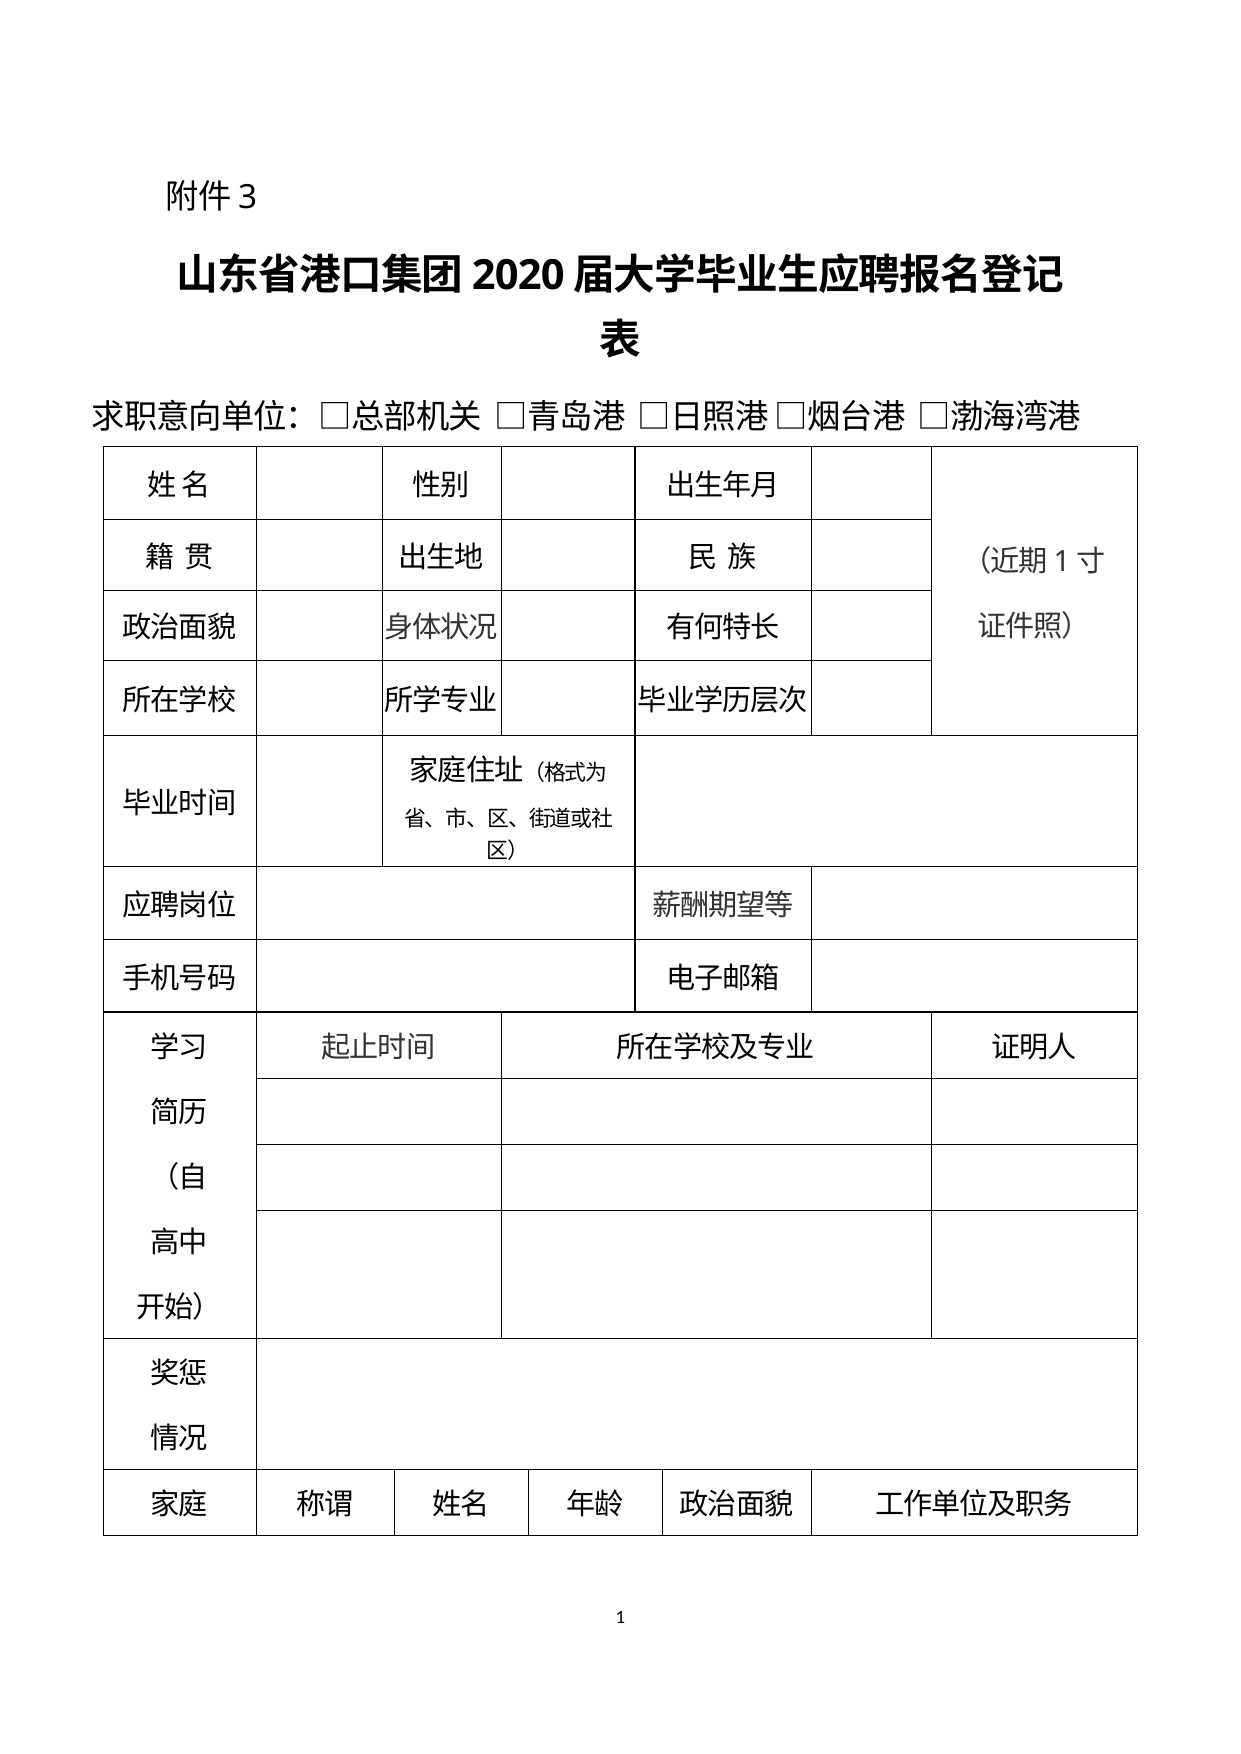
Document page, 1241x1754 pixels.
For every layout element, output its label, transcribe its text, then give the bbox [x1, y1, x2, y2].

table_cell [257, 661, 382, 734]
table_cell 手机号码 [104, 940, 256, 1011]
table_cell [502, 1145, 931, 1209]
table_cell [257, 1079, 501, 1143]
table_cell 身体状况 [383, 591, 501, 659]
table_cell [812, 591, 931, 659]
table_header 性别 [383, 447, 501, 518]
table_cell 奖惩 情况 [104, 1339, 256, 1468]
table_cell [257, 591, 382, 659]
table_cell [812, 520, 931, 590]
table_cell [257, 1339, 1137, 1468]
table_cell [257, 1211, 501, 1337]
table_cell 政治面貌 [104, 591, 256, 659]
table_cell 起止时间 [257, 1013, 501, 1077]
table_cell 学习 简历 （自 高中 开始） [104, 1013, 256, 1337]
table_cell 年龄 [529, 1470, 662, 1534]
table_header [257, 447, 382, 518]
table_cell 家庭住址（格式为省、市、区、街道或社区） [383, 736, 634, 866]
table_cell 所学专业 [383, 661, 501, 734]
table_cell [257, 867, 634, 939]
table_cell [812, 867, 1137, 939]
table_header 出生年月 [636, 447, 811, 518]
table_header （近期1寸 证件照） [932, 447, 1137, 734]
table_cell [636, 736, 1137, 866]
table_cell 家庭 主要 成员 及 社会 关系 [104, 1470, 256, 1534]
text 附件3 [165, 161, 1075, 226]
table_cell 工作单位及职务 [812, 1470, 1137, 1534]
table_cell [502, 1079, 931, 1143]
table_cell 毕业学历层次 [636, 661, 811, 734]
table_cell 所在学校 [104, 661, 256, 734]
text 求职意向单位：□总部机关 □青岛港 □日照港 □烟台港 □渤海湾港 [92, 381, 1140, 446]
table_cell 毕业时间 [104, 736, 256, 866]
table_cell [812, 940, 1137, 1011]
table_header [812, 447, 931, 518]
table_cell [257, 1145, 501, 1209]
table_cell [932, 1079, 1137, 1143]
table_cell 姓名 [395, 1470, 528, 1534]
table_cell 证明人 [932, 1013, 1137, 1077]
table_cell [502, 591, 634, 659]
table_cell 所在学校及专业 [502, 1013, 931, 1077]
table_cell 薪酬期望等 [636, 867, 811, 939]
text 山东省港口集团2020届大学毕业生应聘报名登记表 [165, 239, 1075, 369]
table_cell [932, 1211, 1137, 1337]
table_cell [257, 520, 382, 590]
table_header 姓 名 [104, 447, 256, 518]
table_cell [812, 661, 931, 734]
table_cell 有何特长 [636, 591, 811, 659]
table_cell [257, 940, 634, 1011]
table_cell [502, 661, 634, 734]
table_cell [932, 1145, 1137, 1209]
table_cell 应聘岗位 [104, 867, 256, 939]
table_cell 民 族 [636, 520, 811, 590]
table_cell 电子邮箱 [636, 940, 811, 1011]
table_cell 政治面貌 [663, 1470, 811, 1534]
table_cell [257, 736, 382, 866]
table_cell 称谓 [257, 1470, 394, 1534]
table_cell [502, 1211, 931, 1337]
table_header [502, 447, 634, 518]
table_cell 籍 贯 [104, 520, 256, 590]
table_cell 出生地 [383, 520, 501, 590]
table_cell [502, 520, 634, 590]
